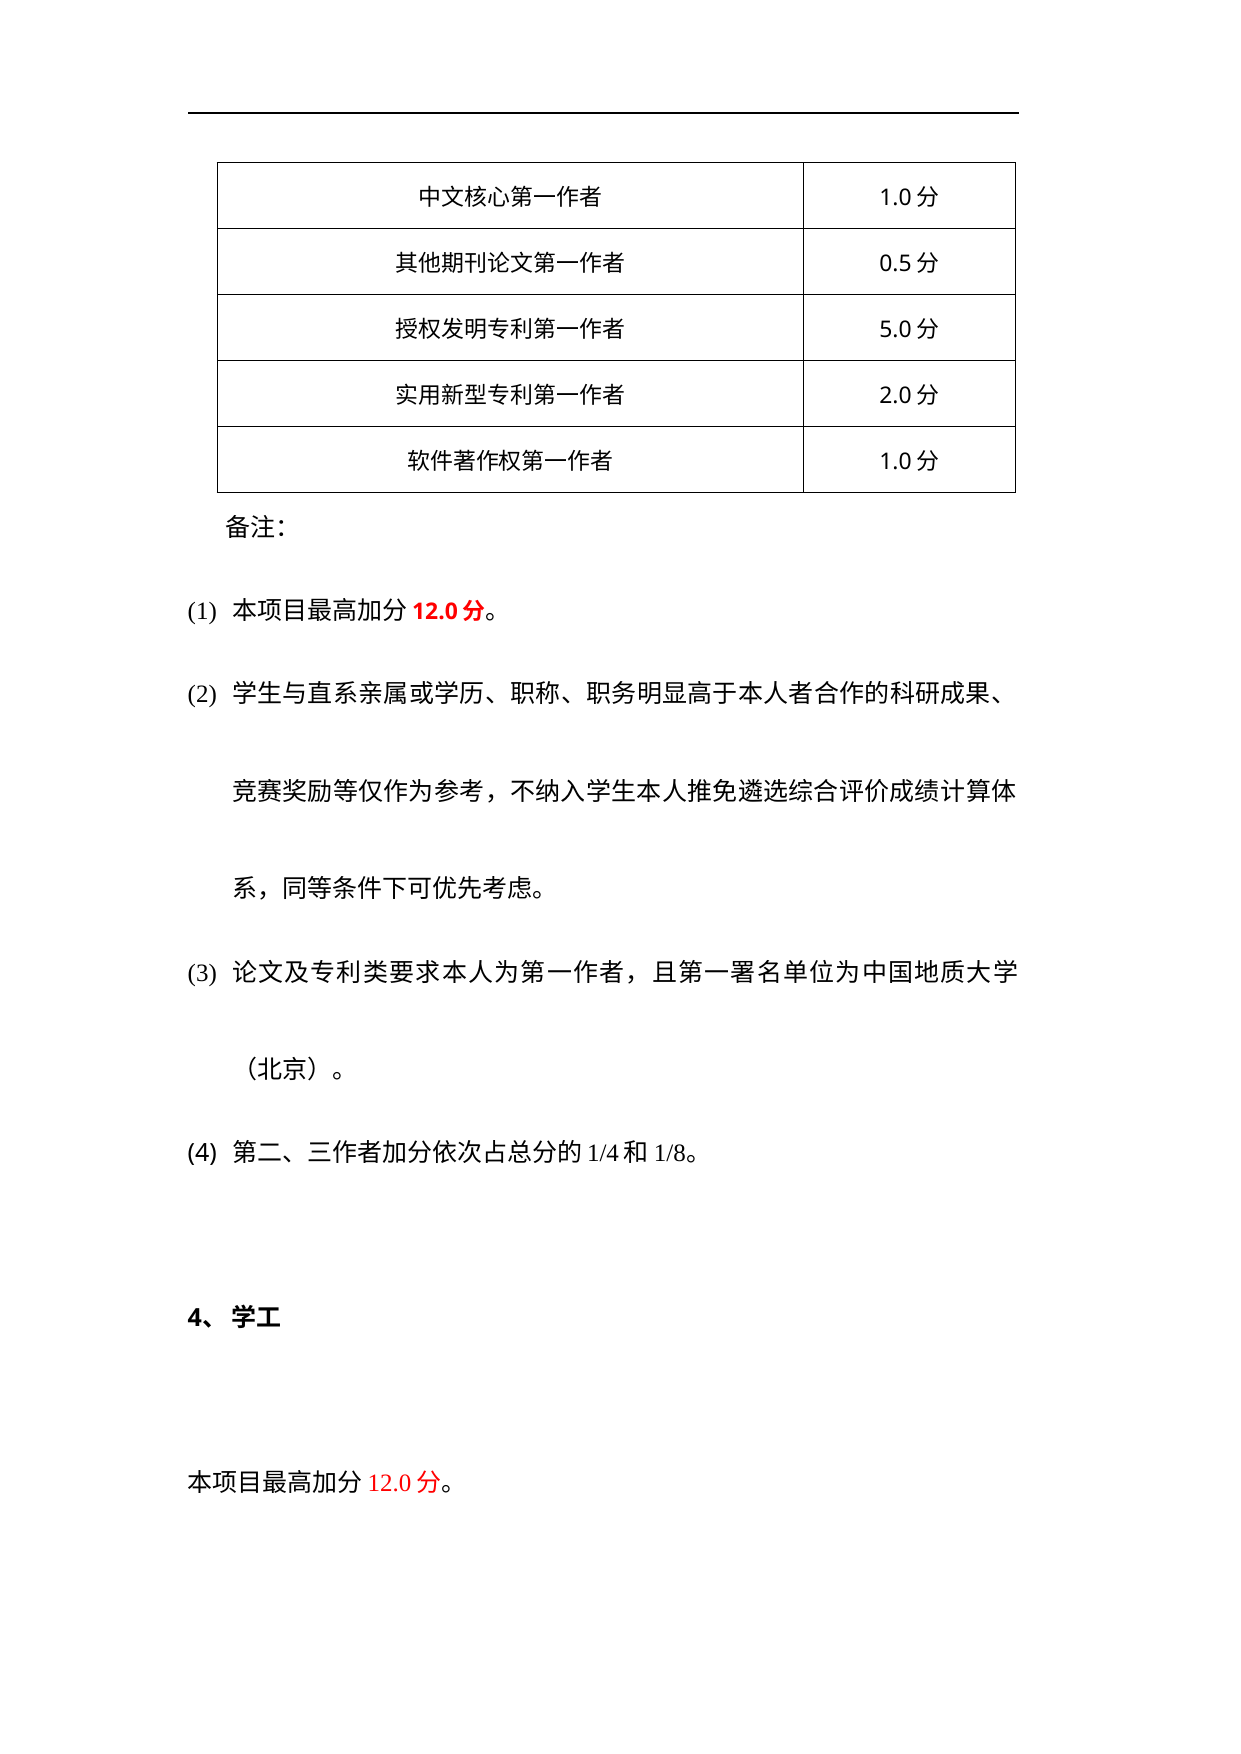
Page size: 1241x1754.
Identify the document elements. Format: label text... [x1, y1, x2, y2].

table_cell 1.0分 [804, 163, 1015, 228]
list 学工 [187, 1283, 1019, 1348]
table_cell 1.0分 [804, 427, 1015, 492]
table_cell 0.5分 [804, 229, 1015, 294]
table_cell 5.0分 [804, 295, 1015, 360]
table_cell 软件著作权第一作者 [218, 427, 803, 492]
table_cell 实用新型专利第一作者 [218, 361, 803, 426]
list 本项目最高加分12.0分。 [187, 1448, 1019, 1513]
table_cell 2.0分 [804, 361, 1015, 426]
list 学生与直系亲属或学历、职称、职务明显高于本人者合作的科研成果、竞赛奖励等仅作为参考，不纳入学生本人推免遴选综合评价成绩计算体系，同等条件下可优先考虑。 [187, 659, 1019, 919]
table_cell 中文核心第一作者 [218, 163, 803, 228]
list 备注： [225, 493, 1019, 558]
list 第二、三作者加分依次占总分的1/4和1/8。 [187, 1118, 1019, 1183]
table_cell 其他期刊论文第一作者 [218, 229, 803, 294]
list 本项目最高加分12.0分。 [187, 576, 1019, 641]
list 论文及专利类要求本人为第一作者，且第一署名单位为中国地质大学（北京）。 [187, 938, 1019, 1100]
table_cell 授权发明专利第一作者 [218, 295, 803, 360]
